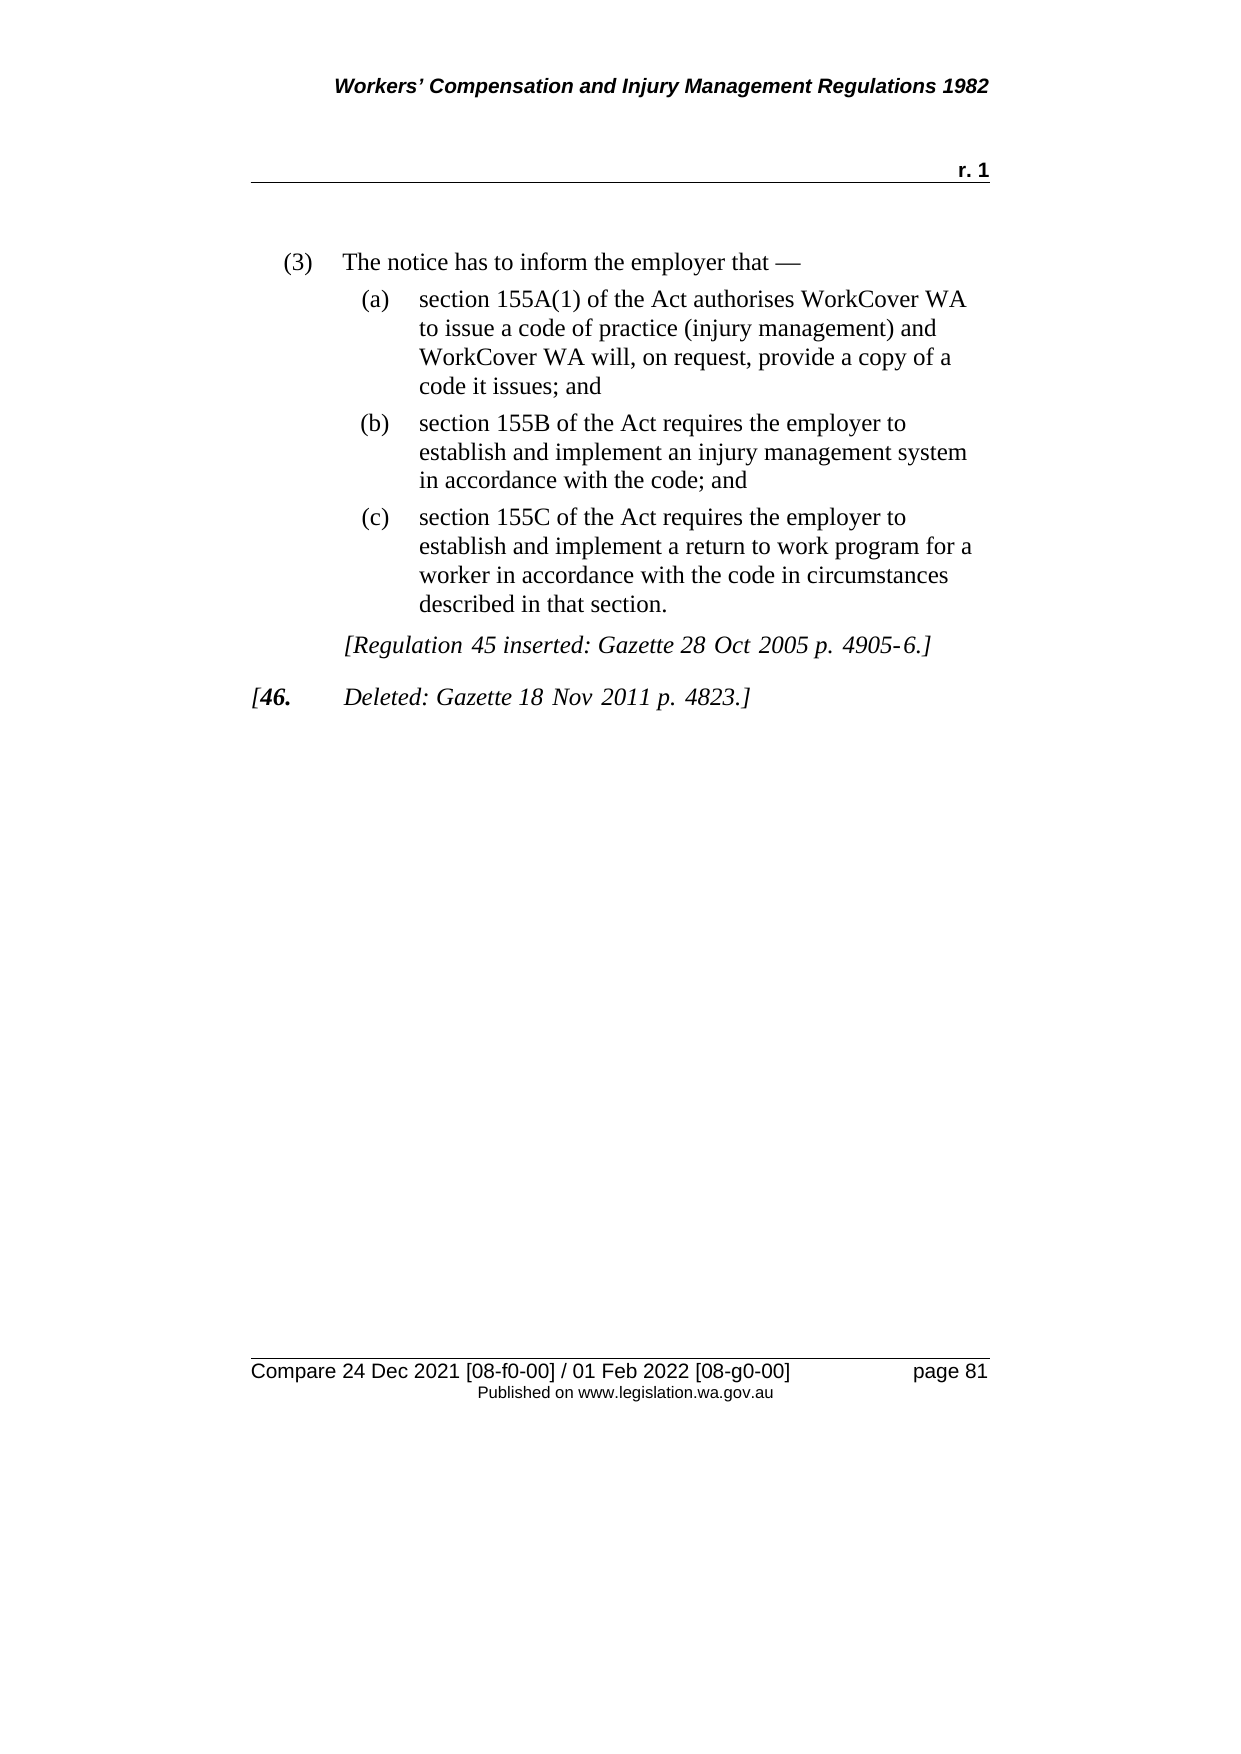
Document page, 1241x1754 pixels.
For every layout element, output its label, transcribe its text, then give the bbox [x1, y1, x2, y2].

text [46. Deleted: Gazette 18 Nov 2011 p. 4823.] [251, 682, 990, 710]
text (3) The notice has to inform the employer that — [251, 247, 990, 276]
text (a) section 155A(1) of the Act authorises WorkCover WA to issue a code of practice (injury management) and WorkCover WA will, on request, provide a copy of a code it issues; and [251, 284, 990, 399]
text [Regulation 45 inserted: Gazette 28 Oct 2005 p. 4905-6.] [251, 630, 990, 659]
text (b) section 155B of the Act requires the employer to establish and implement an injury management system in accordance with the code; and [251, 408, 990, 494]
text (c) section 155C of the Act requires the employer to establish and implement a return to work program for a worker in accordance with the code in circumstances described in that section. [251, 502, 990, 617]
